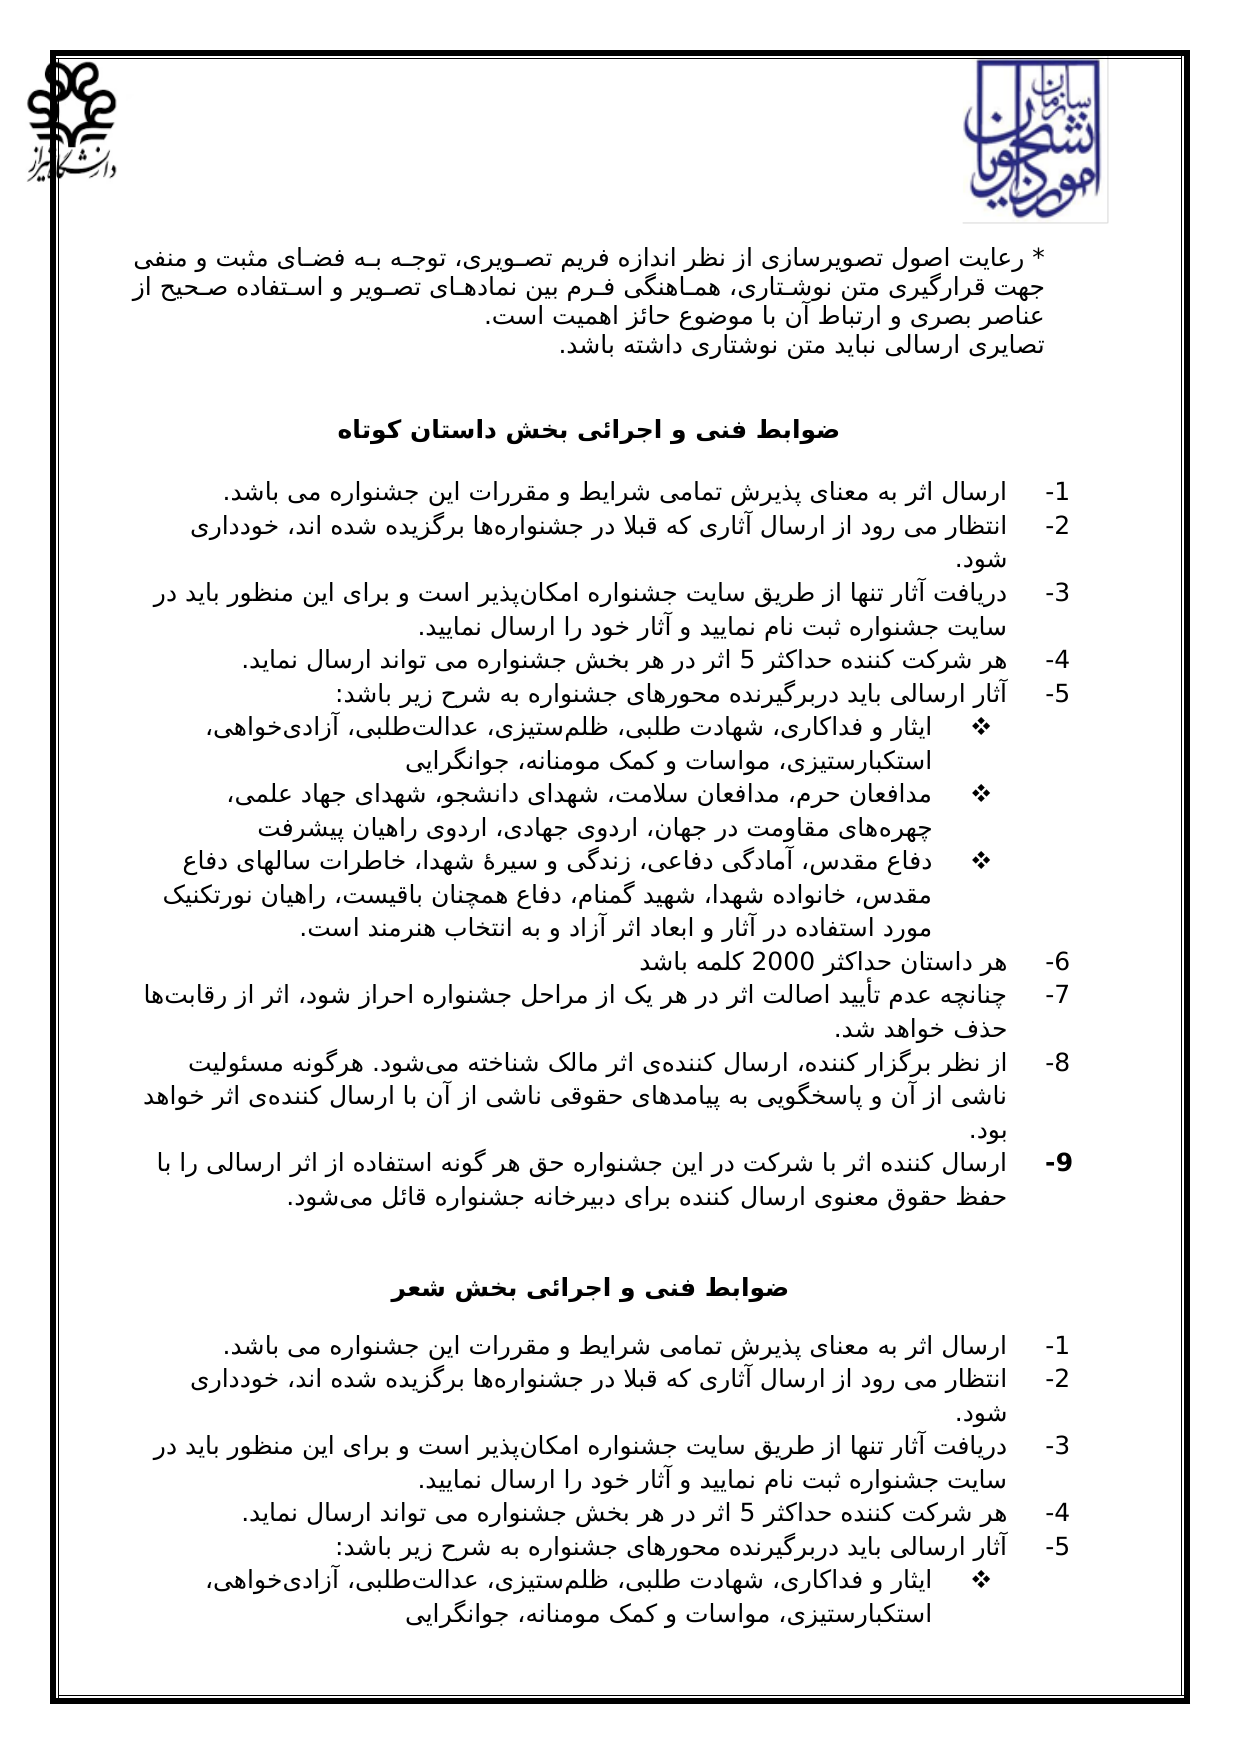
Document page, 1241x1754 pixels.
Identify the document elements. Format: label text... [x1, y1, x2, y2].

list آثار ارسالی باید دربرگیرنده محورهای جشنواره به شرح زیر باشد: [133, 679, 1045, 708]
list هر شرکت کننده حداکثر 5 اثر در هر بخش جشنواره می تواند ارسال نماید. [133, 1499, 1045, 1528]
list چنانچه عدم تأييد اصالت اثر در هر يک از مراحل جشنواره احراز شود، اثر از رقابت‌ها حذف خواهد شد. [133, 981, 1045, 1043]
list دفاع مقدس، آمادگی دفاعی، زندگی و سیرۀ شهدا، خاطرات سالهای دفاع مقدس، خانواده شهدا، شهید گمنام، دفاع همچنان باقیست، راهیان نورتکنیک مورد استفاده در آثار و ابعاد اثر آزاد و به انتخاب هنرمند است. [133, 847, 970, 943]
list انتظار می رود از ارسال آثاری که قبلا در جشنواره‌ها برگزیده شده اند، خودداری شود. [133, 511, 1045, 574]
text ضوابط فنی و اجرائی بخش شعر [133, 1273, 1048, 1302]
list آثار ارسالی باید دربرگیرنده محورهای جشنواره به شرح زیر باشد: [133, 1532, 1045, 1561]
list ارسال اثر به معنای پذیرش تمامی شرایط و مقررات این جشنواره می باشد. [133, 478, 1045, 507]
text * رعایت اصول تصویرسازی از نظر اندازه فریم تصویری، توجه به فضای مثبت و منفی جهت قرارگیری متن نوشتاری، هماهنگی فرم بین نمادهای تصویر و استفاده صحیح از عناصر بصری و ارتباط آن با موضوع حائز اهمیت است. [133, 243, 1045, 331]
list هر شرکت کننده حداکثر 5 اثر در هر بخش جشنواره می تواند ارسال نماید. [133, 645, 1045, 674]
list ایثار و فداکاری، شهادت طلبی، ظلم‌ستیزی، عدالت‌طلبی، آزادی‌خواهی، استکبارستیزی، مواسات و کمک مومنانه، جوانگرایی [133, 1566, 970, 1628]
list دریافت آثار تنها از طریق سایت جشنواره امکان‌پذیر است و برای این منظور باید در سایت جشنواره ثبت نام نمایید و آثار خود را ارسال نمایید. [133, 1432, 1045, 1494]
list ارسال کننده اثر با شرکت در این جشنواره حق هر گونه استفاده از اثر ارسالی را با حفظ حقوق معنوی ارسال کننده برای دبیرخانه جشنواره قائل می‌شود. [133, 1148, 1045, 1211]
text ضوابط فنی و اجرائی بخش داستان کوتاه [133, 415, 1045, 444]
list هر داستان حداکثر 2000 کلمه باشد [133, 947, 1045, 976]
list دریافت آثار تنها از طریق سایت جشنواره امکان‌پذیر است و برای این منظور باید در سایت جشنواره ثبت نام نمایید و آثار خود را ارسال نمایید. [133, 578, 1045, 641]
list ارسال اثر به معنای پذیرش تمامی شرایط و مقررات این جشنواره می باشد. [133, 1331, 1045, 1360]
list مدافعان حرم، مدافعان سلامت، شهدای دانشجو، شهدای جهاد علمی، چهره‌های مقاومت در جهان، اردوی جهادی، اردوی راهیان پیشرفت [133, 779, 970, 842]
picture [0, 17, 232, 225]
list ایثار و فداکاری، شهادت طلبی، ظلم‌ستیزی، عدالت‌طلبی، آزادی‌خواهی، استکبارستیزی، مواسات و کمک مومنانه، جوانگرایی [133, 712, 970, 775]
picture [59, 59, 232, 225]
list انتظار می رود از ارسال آثاری که قبلا در جشنواره‌ها برگزیده شده اند، خودداری شود. [133, 1364, 1045, 1427]
list از نظر برگزار کننده، ارسال کننده‌ی اثر مالک شناخته می‌شود. هرگونه مسئولیت ناشی از آن و پاسخگویی به پیامدهای حقوقی ناشی از آن با ارسال کننده‌ی اثر خواهد بود. [133, 1048, 1045, 1144]
text تصایری ارسالی نباید متن نوشتاری داشته باشد. [133, 331, 1045, 360]
picture [962, 59, 1110, 225]
